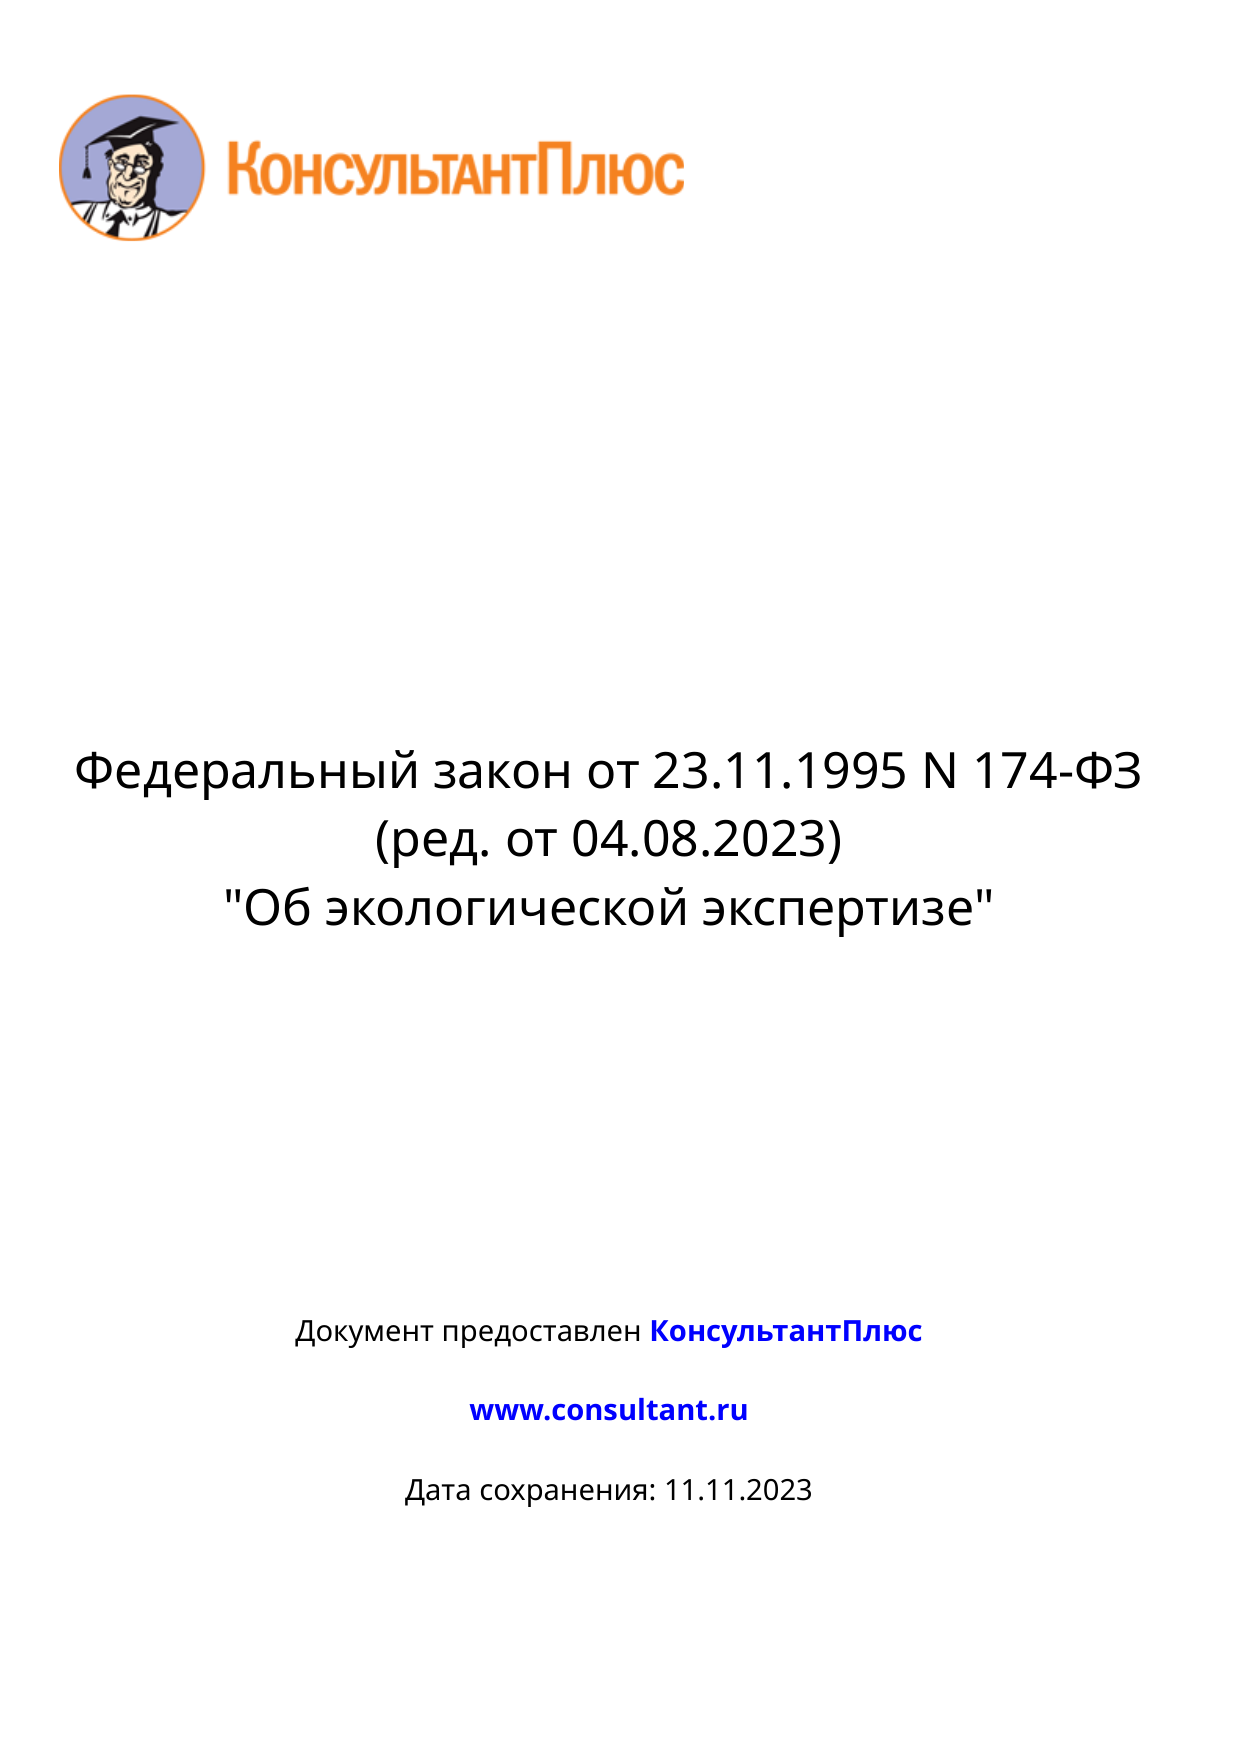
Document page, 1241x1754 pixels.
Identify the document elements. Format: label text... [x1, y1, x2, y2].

table_cell Федеральный закон от 23.11.1995 N 174-ФЗ (ред. от 04.08.2023) "Об экологической экспертизе" [51, 403, 1167, 1272]
table_header [51, 88, 1167, 403]
table_cell Документ предоставлен КонсультантПлюс www.consultant.ru Дата сохранения: 11.11.2023 [51, 1272, 1167, 1587]
picture [59, 93, 684, 243]
